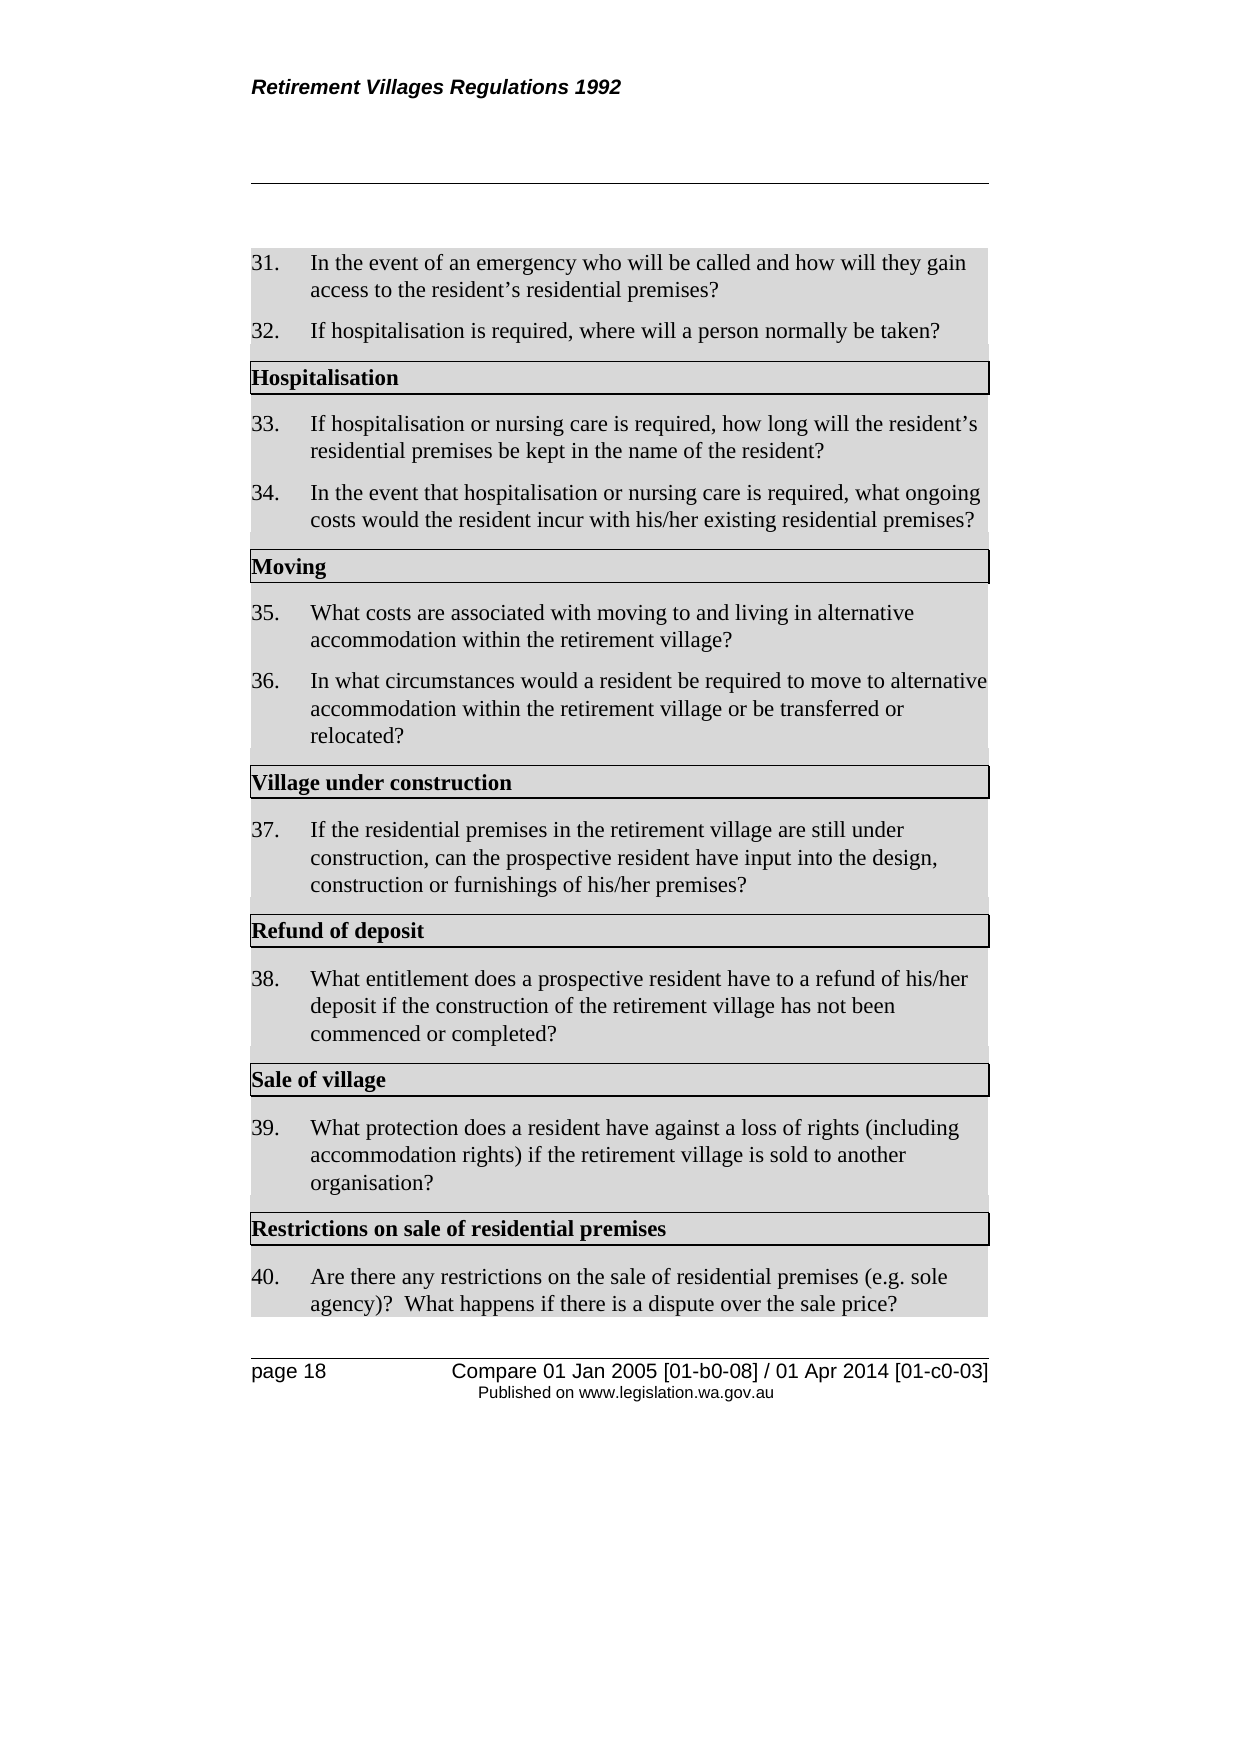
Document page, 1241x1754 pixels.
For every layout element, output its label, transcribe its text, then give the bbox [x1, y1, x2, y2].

text 34. In the event that hospitalisation or nursing care is required, what ongoing costs would the resident incur with his/her existing residential premises? [251, 478, 988, 532]
text 39. What protection does a resident have against a loss of rights (including accommodation rights) if the retirement village is sold to another organisation? [251, 1114, 988, 1195]
text 40. Are there any restrictions on the sale of residential premises (e.g. sole agency)? What happens if there is a dispute over the sale price? [251, 1263, 988, 1317]
subtitle Restrictions on sale of residential premises [251, 1213, 988, 1244]
text 32. If hospitalisation is required, where will a person normally be taken? [251, 317, 988, 344]
text 37. If the residential premises in the retirement village are still under construction, can the prospective resident have input into the design, construction or furnishings of his/her premises? [251, 816, 988, 897]
subtitle Sale of village [251, 1064, 988, 1095]
text 38. What entitlement does a prospective resident have to a refund of his/her deposit if the construction of the retirement village has not been commenced or completed? [251, 965, 988, 1046]
text 33. If hospitalisation or nursing care is required, how long will the resident’s residential premises be kept in the name of the resident? [251, 409, 988, 464]
subtitle Refund of deposit [251, 915, 988, 946]
subtitle Hospitalisation [251, 362, 988, 393]
text 31. In the event of an emergency who will be called and how will they gain access to the resident’s residential premises? [251, 248, 988, 302]
text 36. In what circumstances would a resident be required to move to alternative accommodation within the retirement village or be transferred or relocated? [251, 667, 988, 748]
subtitle Moving [251, 550, 988, 582]
text 35. What costs are associated with moving to and living in alternative accommodation within the retirement village? [251, 598, 988, 652]
subtitle Village under construction [251, 766, 988, 797]
